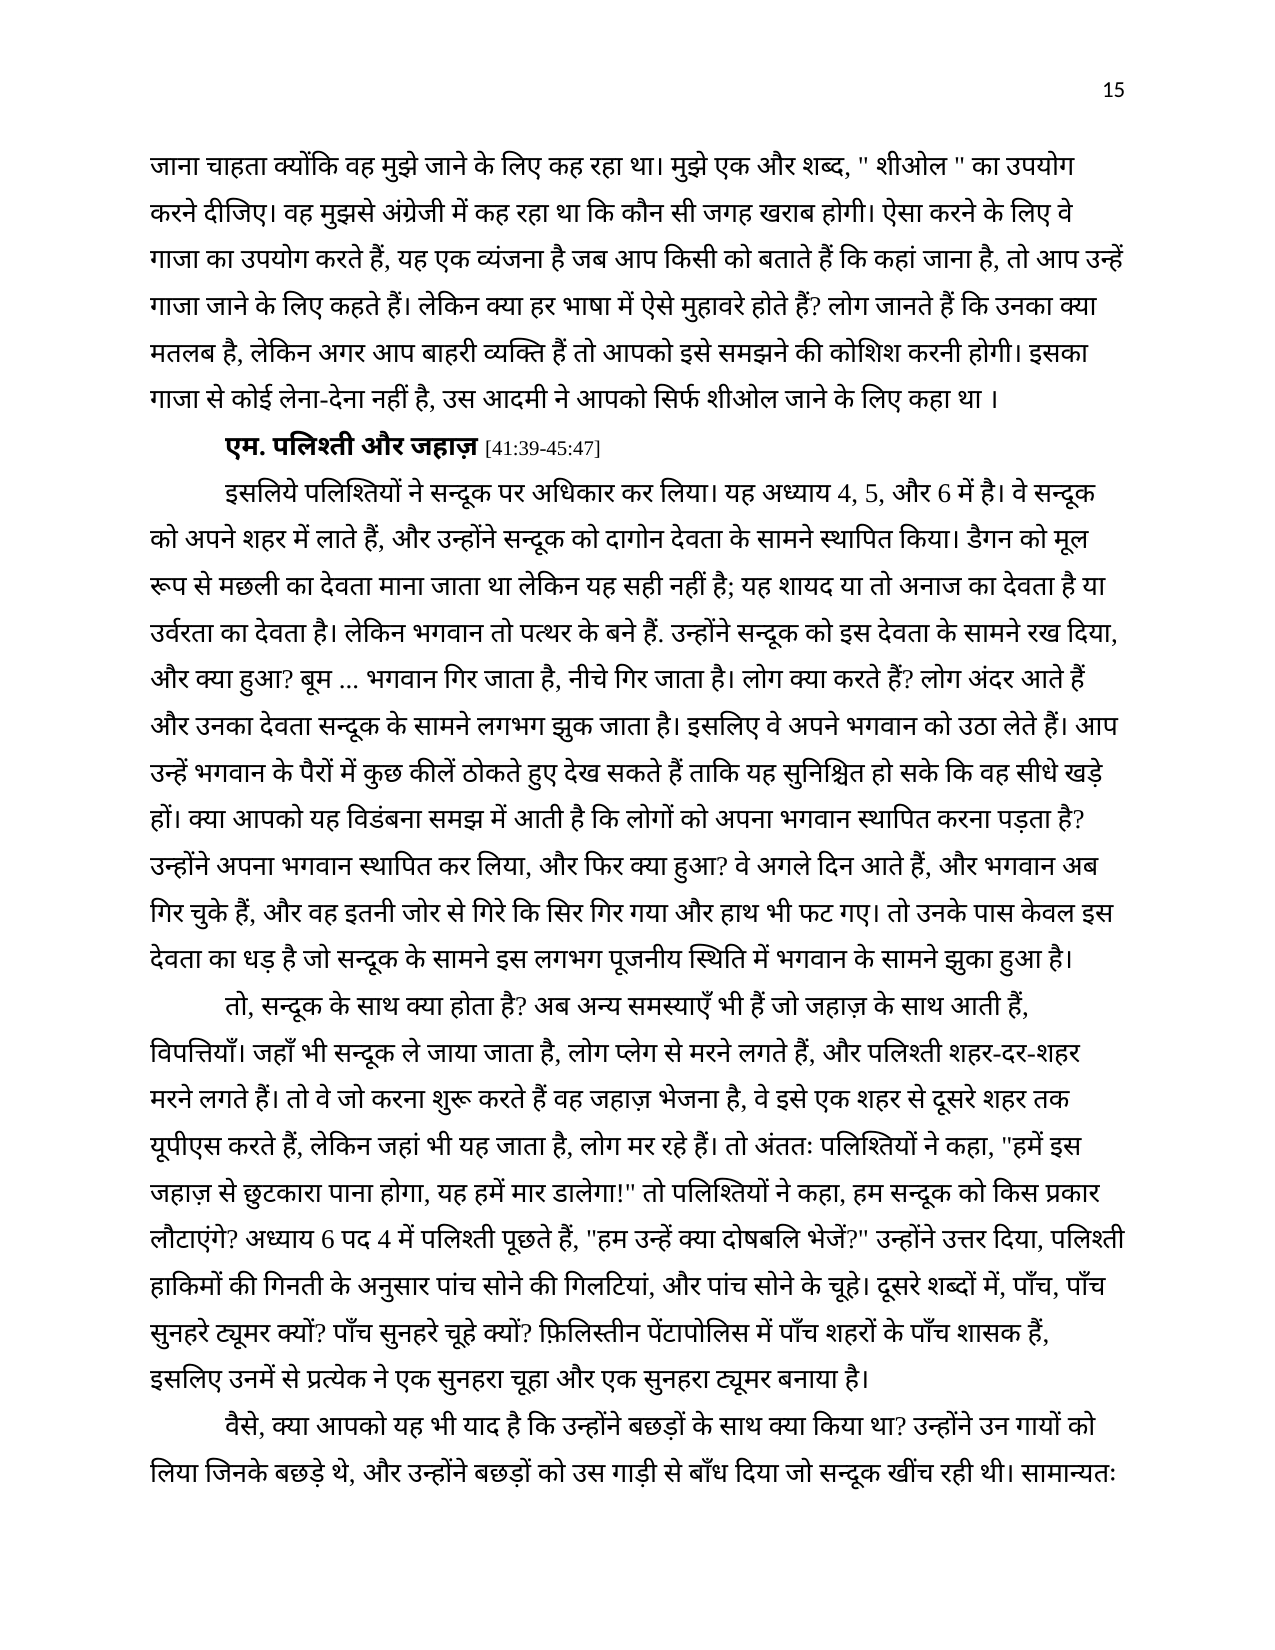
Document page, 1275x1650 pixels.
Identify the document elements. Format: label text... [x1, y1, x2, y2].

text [150, 150, 1125, 461]
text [150, 990, 1125, 1488]
text इसलिये पलिश्तियों ने सन्दूक पर अधिकार कर लिया। यह अध्याय 4, 5, और 6 में है। वे सन्दूक को अपने शहर में लाते हैं, और उन्होंने सन्दूक को दागोन देवता के सामने स्थापित किया। डैगन को मूल रूप से मछली का देवता माना जाता था लेकिन यह सही नहीं है; यह शायद या तो अनाज का देवता है या उर्वरता का देवता है। लेकिन भगवान तो पत्थर के बने हैं. उन्होंने सन्दूक को इस देवता के सामने रख दिया, और क्या हुआ? बूम ... भगवान गिर जाता है, नीचे गिर जाता है। लोग क्या करते हैं? लोग अंदर आते हैं और उनका देवता सन्दूक के सामने लगभग झुक जाता है। इसलिए वे अपने भगवान को उठा लेते हैं। आप उन्हें भगवान के पैरों में कुछ कीलें ठोकते हुए देख सकते हैं ताकि यह सुनिश्चित हो सके कि वह सीधे खड़े हों। क्या आपको यह विडंबना समझ में आती है कि लोगों को अपना भगवान स्थापित करना पड़ता है? उन्होंने अपना भगवान स्थापित कर लिया, और फिर क्या हुआ? वे अगले दिन आते हैं, और भगवान अब गिर चुके हैं, और वह इतनी जोर से गिरे कि सिर गिर गया और हाथ भी फट गए। तो उनके पास केवल इस देवता का धड़ है जो सन्दूक के सामने इस लगभग पूजनीय स्थिति में भगवान के सामने झुका हुआ है। [150, 477, 1125, 974]
